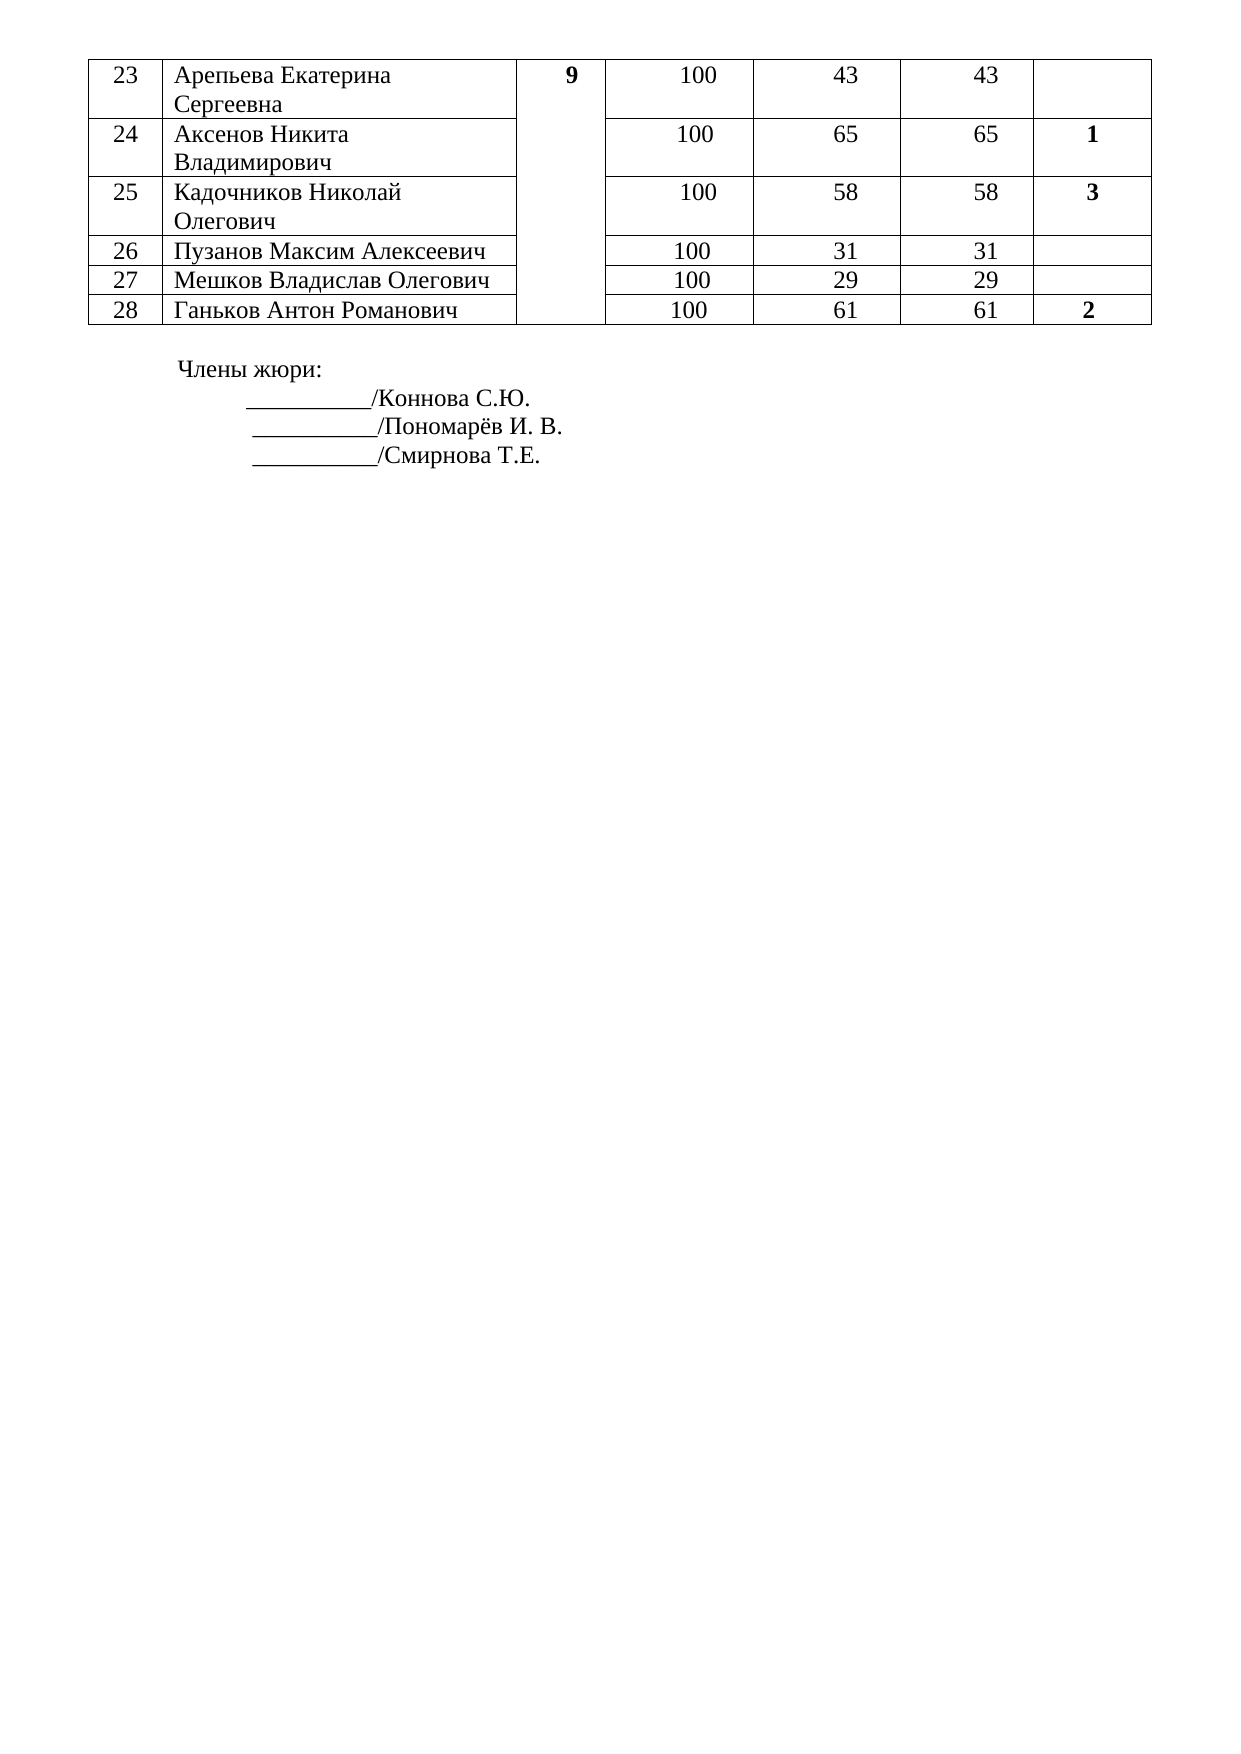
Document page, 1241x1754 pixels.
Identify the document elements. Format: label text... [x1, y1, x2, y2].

table_cell 9 [517, 60, 605, 324]
table_cell 23 [89, 60, 162, 118]
table_cell Мешков Владислав Олегович [163, 266, 516, 294]
table_cell 24 [89, 119, 162, 176]
table_cell Аксенов Никита Владимирович [163, 119, 516, 176]
table_cell 31 [901, 236, 1033, 264]
table_cell Ганьков Антон Романович [163, 295, 516, 324]
table_cell 27 [89, 266, 162, 294]
table_cell Пузанов Максим Алексеевич [163, 236, 516, 264]
table_cell Арепьева Екатерина Сергеевна [163, 60, 516, 118]
text Члены жюри: [177, 354, 1152, 383]
table_cell 25 [89, 177, 162, 235]
table_cell 26 [89, 236, 162, 264]
table_cell 100 [606, 236, 753, 264]
table_cell [1034, 236, 1151, 264]
table_cell 58 [901, 177, 1033, 235]
table_cell [1034, 60, 1151, 118]
table_cell 100 [606, 119, 753, 176]
table_cell 100 [606, 60, 753, 118]
table_cell 43 [901, 60, 1033, 118]
table_cell 43 [754, 60, 900, 118]
text __________/Коннова С.Ю. [177, 383, 1152, 411]
table_cell 65 [901, 119, 1033, 176]
table_cell 100 [606, 295, 753, 324]
table_cell 61 [754, 295, 900, 324]
table_cell 2 [1034, 295, 1151, 324]
table_cell 100 [606, 266, 753, 294]
text __________/Пономарёв И. В. [177, 411, 1152, 440]
table_cell 3 [1034, 177, 1151, 235]
table_cell Кадочников Николай Олегович [163, 177, 516, 235]
table_cell 29 [754, 266, 900, 294]
text __________/Смирнова Т.Е. [177, 440, 1152, 469]
table_cell 65 [754, 119, 900, 176]
table_cell 29 [901, 266, 1033, 294]
table_cell 100 [606, 177, 753, 235]
table_cell [1034, 266, 1151, 294]
table_cell 31 [754, 236, 900, 264]
table_cell 28 [89, 295, 162, 324]
table_cell 1 [1034, 119, 1151, 176]
table_cell 61 [901, 295, 1033, 324]
table_cell 58 [754, 177, 900, 235]
